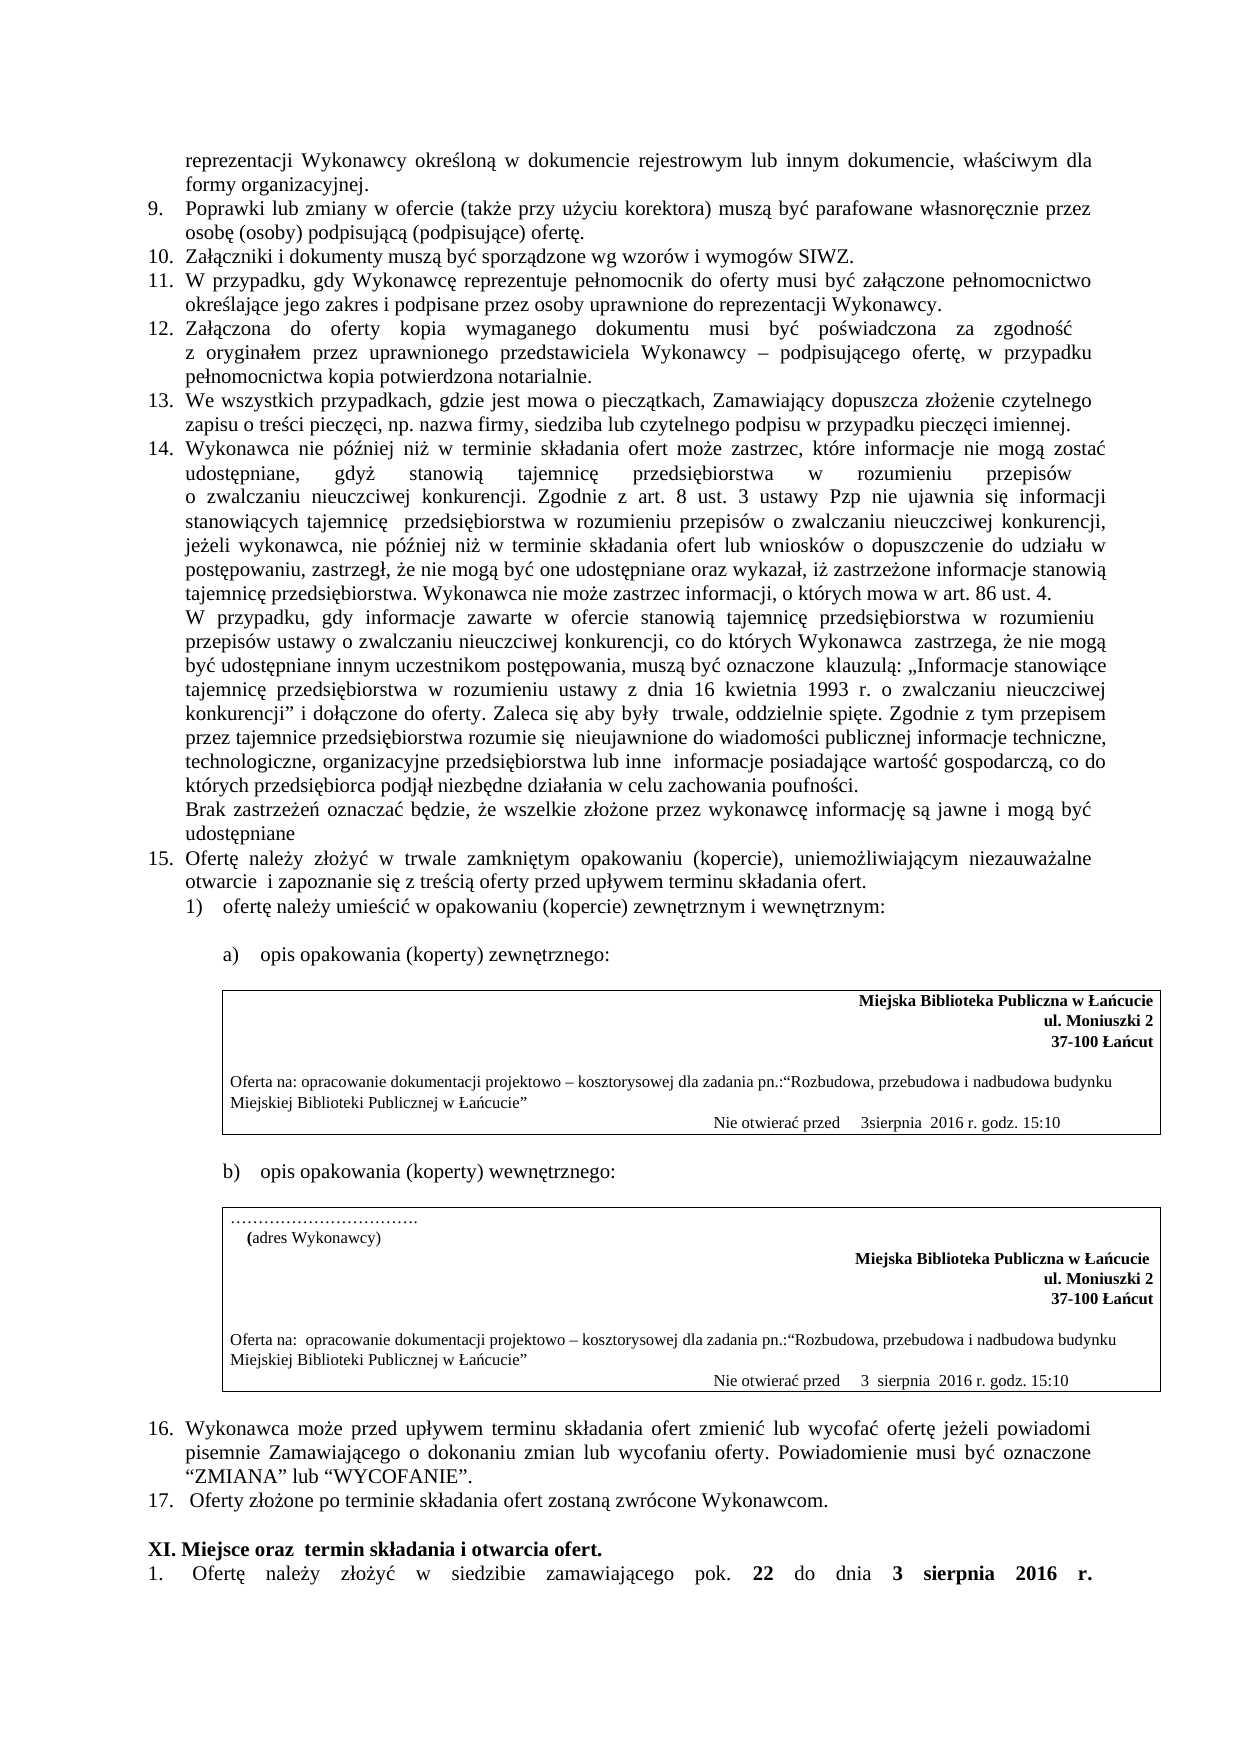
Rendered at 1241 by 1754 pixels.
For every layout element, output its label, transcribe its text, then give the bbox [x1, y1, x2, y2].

list opis opakowania (koperty) zewnętrznego: [223, 942, 1093, 966]
list Wykonawca może przed upływem terminu składania ofert zmienić lub wycofać ofertę jeżeli powiadomi pisemnie Zamawiającego o dokonaniu zmian lub wycofaniu oferty. Powiadomienie musi być oznaczone “ZMIANA” lub “WYCOFANIE”. [148, 1416, 1093, 1488]
list We wszystkich przypadkach, gdzie jest mowa o pieczątkach, Zamawiający dopuszcza złożenie czytelnego zapisu o treści pieczęci, np. nazwa firmy, siedziba lub czytelnego podpisu w przypadku pieczęci imiennej. [148, 388, 1093, 436]
text XI. Miejsce oraz termin składania i otwarcia ofert. [148, 1537, 1093, 1561]
list ofertę należy umieścić w opakowaniu (kopercie) zewnętrznym i wewnętrznym: [185, 893, 1093, 918]
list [148, 1561, 1093, 1585]
text W przypadku, gdy informacje zawarte w ofercie stanowią tajemnicę przedsiębiorstwa w rozumieniu przepisów ustawy o zwalczaniu nieuczciwej konkurencji, co do których Wykonawca zastrzega, że nie mogą być udostępniane innym uczestnikom postępowania, muszą być oznaczone klauzulą: „Informacje stanowiące tajemnicę przedsiębiorstwa w rozumieniu ustawy z dnia 16 kwietnia 1993 r. o zwalczaniu nieuczciwej konkurencji” i dołączone do oferty. Zaleca się aby były trwale, oddzielnie spięte. Zgodnie z tym przepisem przez tajemnice przedsiębiorstwa rozumie się nieujawnione do wiadomości publicznej informacje techniczne, technologiczne, organizacyjne przedsiębiorstwa lub inne informacje posiadające wartość gospodarczą, co do których przedsiębiorca podjął niezbędne działania w celu zachowania poufności. [185, 605, 1107, 797]
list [148, 148, 1093, 196]
list Załączona do oferty kopia wymaganego dokumentu musi być poświadczona za zgodność z oryginałem przez uprawnionego przedstawiciela Wykonawcy – podpisującego ofertę, w przypadku pełnomocnictwa kopia potwierdzona notarialnie. [148, 316, 1093, 388]
table_header ……………………………. (adres Wykonawcy) Miejska Biblioteka Publiczna w Łańcucie ul. Moniuszki 2 37-100 Łańcut Oferta na: opracowanie dokumentacji projektowo – kosztorysowej dla zadania pn.:“Rozbudowa, przebudowa i nadbudowa budynku Miejskiej Biblioteki Publicznej w Łańcucie” Nie otwierać przed 3 sierpnia 2016 r. godz. 15:10 [223, 1208, 1160, 1391]
table_header Miejska Biblioteka Publiczna w Łańcucie ul. Moniuszki 2 37-100 Łańcut Oferta na: opracowanie dokumentacji projektowo – kosztorysowej dla zadania pn.:“Rozbudowa, przebudowa i nadbudowa budynku Miejskiej Biblioteki Publicznej w Łańcucie” Nie otwierać przed 3sierpnia 2016 r. godz. 15:10 [223, 991, 1160, 1133]
list Załączniki i dokumenty muszą być sporządzone wg wzorów i wymogów SIWZ. [148, 244, 1093, 268]
text Brak zastrzeżeń oznaczać będzie, że wszelkie złożone przez wykonawcę informację są jawne i mogą być udostępniane [185, 797, 1093, 845]
list Oferty złożone po terminie składania ofert zostaną zwrócone Wykonawcom. [148, 1488, 1093, 1512]
list Poprawki lub zmiany w ofercie (także przy użyciu korektora) muszą być parafowane własnoręcznie przez osobę (osoby) podpisującą (podpisujące) ofertę. [148, 196, 1093, 244]
list Ofertę należy złożyć w trwale zamkniętym opakowaniu (kopercie), uniemożliwiającym niezauważalne otwarcie i zapoznanie się z treścią oferty przed upływem terminu składania ofert. [148, 845, 1093, 893]
list opis opakowania (koperty) wewnętrznego: [223, 1159, 1093, 1183]
list Wykonawca nie później niż w terminie składania ofert może zastrzec, które informacje nie mogą zostać udostępniane, gdyż stanowią tajemnicę przedsiębiorstwa w rozumieniu przepisów o zwalczaniu nieuczciwej konkurencji. Zgodnie z art. 8 ust. 3 ustawy Pzp nie ujawnia się informacji stanowiących tajemnicę przedsiębiorstwa w rozumieniu przepisów o zwalczaniu nieuczciwej konkurencji, jeżeli wykonawca, nie później niż w terminie składania ofert lub wniosków o dopuszczenie do udziału w postępowaniu, zastrzegł, że nie mogą być one udostępniane oraz wykazał, iż zastrzeżone informacje stanowią tajemnicę przedsiębiorstwa. Wykonawca nie może zastrzec informacji, o których mowa w art. 86 ust. 4. [148, 436, 1107, 605]
list W przypadku, gdy Wykonawcę reprezentuje pełnomocnik do oferty musi być załączone pełnomocnictwo określające jego zakres i podpisane przez osoby uprawnione do reprezentacji Wykonawcy. [148, 268, 1093, 316]
